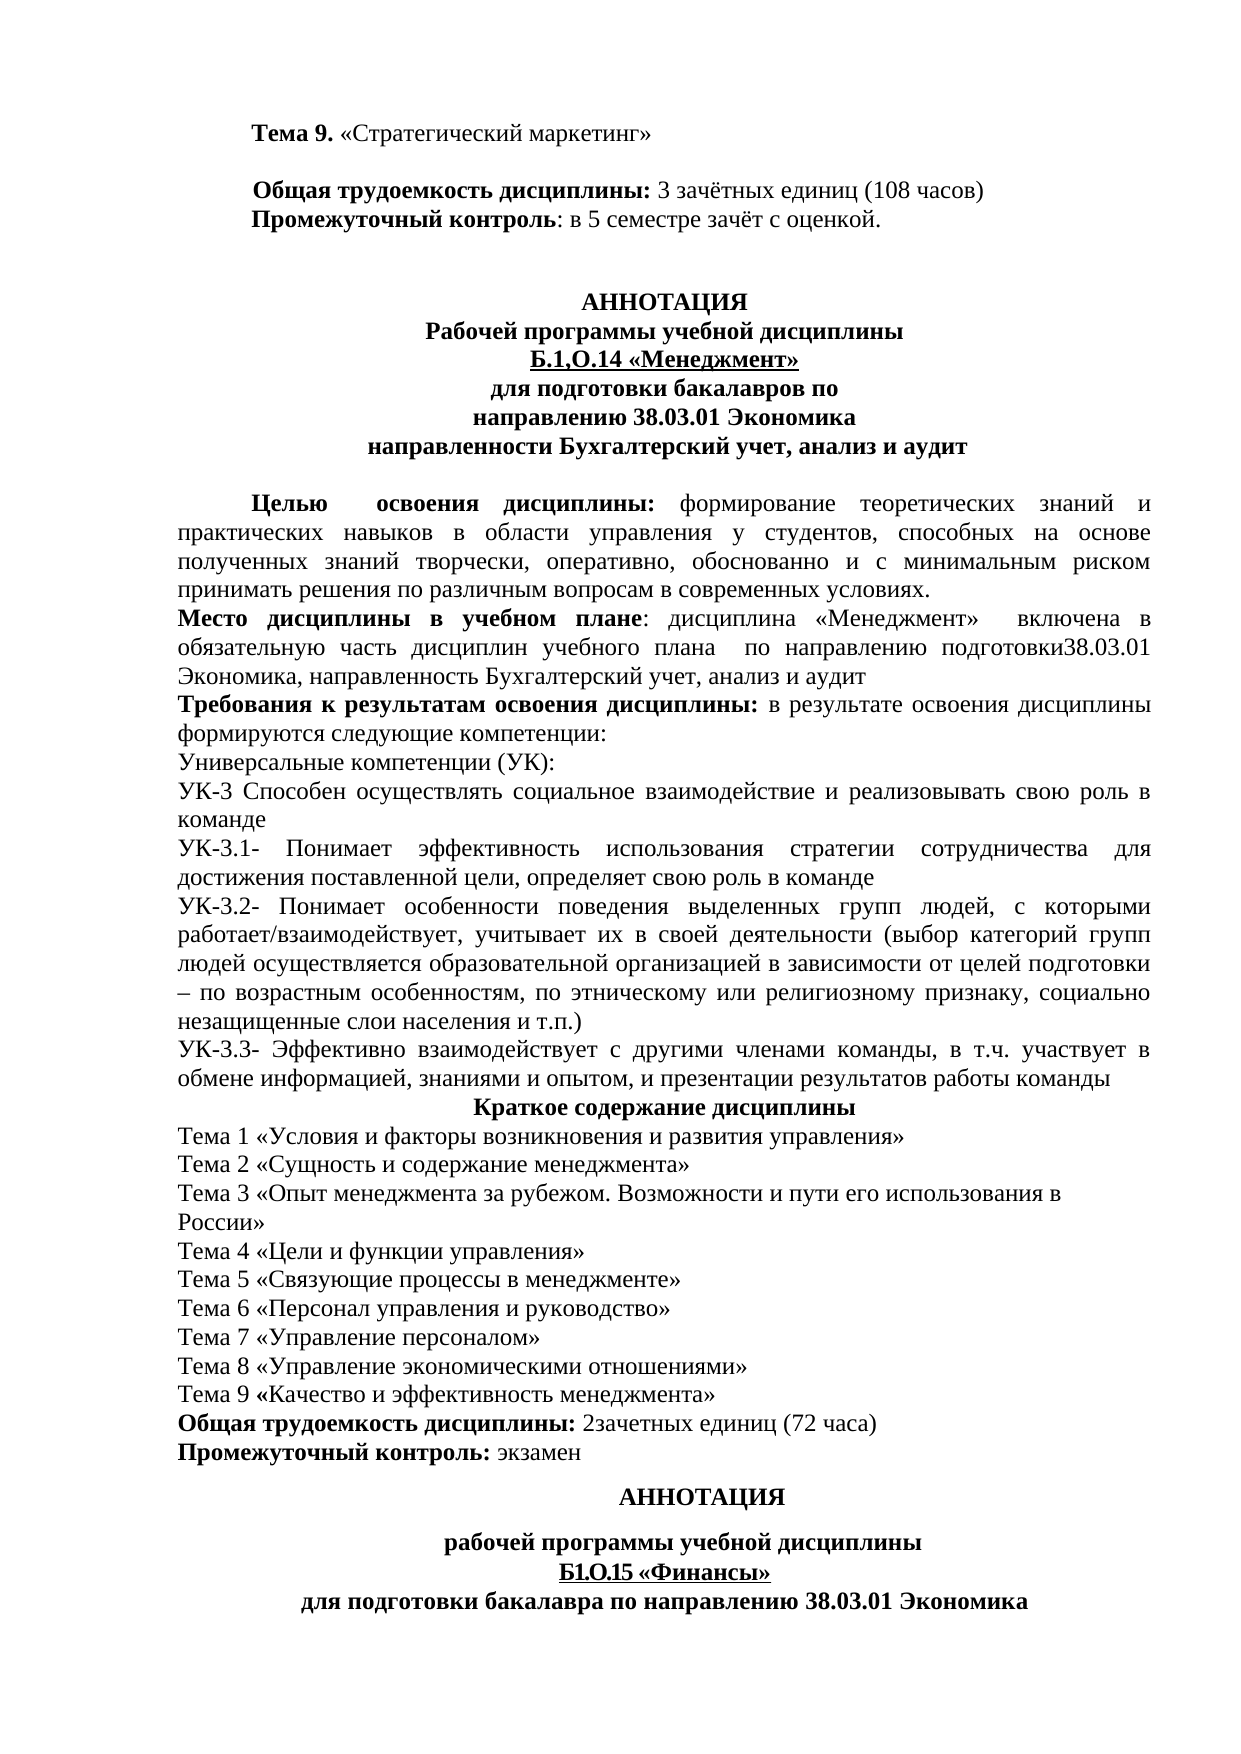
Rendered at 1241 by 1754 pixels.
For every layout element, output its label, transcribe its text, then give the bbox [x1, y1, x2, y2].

text для подготовки бакалавров по [177, 373, 1152, 402]
text Тема 6 «Персонал управления и руководство» [177, 1293, 1152, 1322]
text Б1.О.15 «Финансы» [287, 1557, 1043, 1586]
text Тема 4 «Цели и функции управления» [177, 1236, 1152, 1264]
text Тема 8 «Управление экономическими отношениями» [177, 1351, 1152, 1379]
text Требования к результатам освоения дисциплины: в результате освоения дисциплины формируются следующие компетенции: [177, 689, 1152, 747]
text направленности Бухгалтерский учет, анализ и аудит [177, 431, 1152, 459]
text рабочей программы учебной дисциплины [287, 1528, 1043, 1557]
text Тема 1 «Условия и факторы возникновения и развития управления» [177, 1121, 1152, 1149]
text Б.1,О.14 «Менеджмент» [177, 344, 1152, 373]
text Тема 9. «Стратегический маркетинг» [177, 118, 1152, 147]
text Общая трудоемкость дисциплины: 3 зачётных единиц (108 часов) [177, 176, 1152, 204]
text УК-3.1- Понимает эффективность использования стратегии сотрудничества для достижения поставленной цели, определяет свою роль в команде [177, 833, 1152, 891]
text УК-3.2- Понимает особенности поведения выделенных групп людей, с которыми работает/взаимодействует, учитывает их в своей деятельности (выбор категорий групп людей осуществляется образовательной организацией в зависимости от целей подготовки – по возрастным особенностям, по этническому или религиозному признаку, социально незащищенные слои населения и т.п.) [177, 891, 1152, 1034]
text УК-3 Способен осуществлять социальное взаимодействие и реализовывать свою роль в команде [177, 776, 1152, 833]
text Место дисциплины в учебном плане: дисциплина «Менеджмент» включена в обязательную часть дисциплин учебного плана по направлению подготовки38.03.01 Экономика, направленность Бухгалтерский учет, анализ и аудит [177, 603, 1152, 689]
text Целью освоения дисциплины: формирование теоретических знаний и практических навыков в области управления у студентов, способных на основе полученных знаний творчески, оперативно, обоснованно и с минимальным риском принимать решения по различным вопросам в современных условиях. [177, 488, 1152, 603]
text Общая трудоемкость дисциплины: 2зачетных единиц (72 часа) [177, 1408, 1152, 1437]
text для подготовки бакалавра по направлению 38.03.01 Экономика [177, 1586, 1152, 1614]
text направлению 38.03.01 Экономика [177, 402, 1152, 431]
text Тема 2 «Сущность и содержание менеджмента» [177, 1149, 1152, 1178]
text Краткое содержание дисциплины [177, 1092, 1152, 1121]
text Тема 3 «Опыт менеджмента за рубежом. Возможности и пути его использования в России» [177, 1178, 1152, 1236]
text Тема 9 «Качество и эффективность менеджмента» [177, 1379, 1152, 1408]
text Промежуточный контроль: в 5 семестре зачёт с оценкой. [177, 204, 1152, 233]
text Тема 7 «Управление персоналом» [177, 1322, 1152, 1351]
text Тема 5 «Связующие процессы в менеджменте» [177, 1264, 1152, 1293]
text Промежуточный контроль: экзамен [177, 1437, 1152, 1466]
text Универсальные компетенции (УК): [177, 747, 1152, 776]
text УК-3.3- Эффективно взаимодействует с другими членами команды, в т.ч. участвует в обмене информацией, знаниями и опытом, и презентации результатов работы команды [177, 1034, 1152, 1092]
text АННОТАЦИЯ [177, 287, 1152, 316]
text Рабочей программы учебной дисциплины [177, 316, 1152, 344]
text АННОТАЦИЯ [252, 1482, 1152, 1511]
